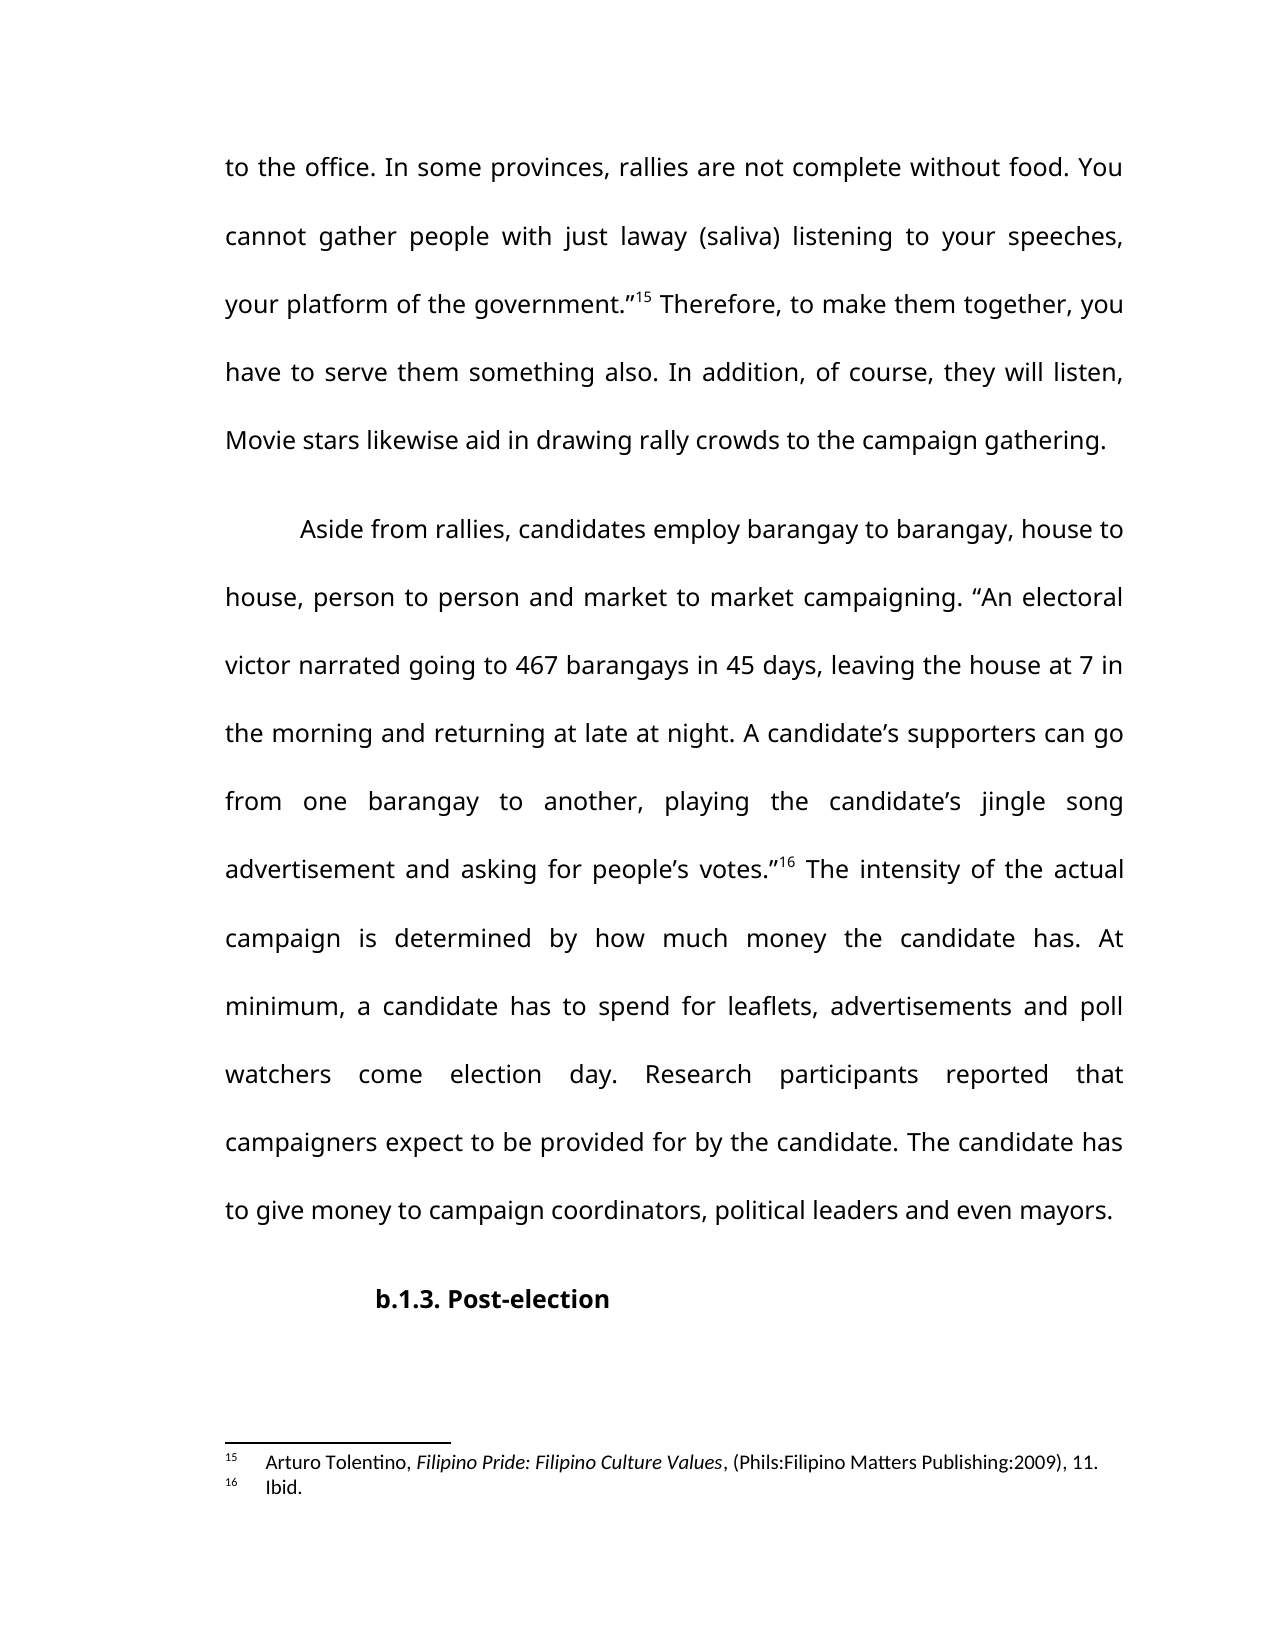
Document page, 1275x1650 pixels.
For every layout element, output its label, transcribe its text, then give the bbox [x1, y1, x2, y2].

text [225, 150, 1125, 457]
text b.1.3. Post-election [225, 1282, 1125, 1316]
text Aside from rallies, candidates employ barangay to barangay, house to house, person to person and market to market campaigning. “An electoral victor narrated going to 467 barangays in 45 days, leaving the house at 7 in the morning and returning at late at night. A candidate’s supporters can go from one barangay to another, playing the candidate’s jingle song advertisement and asking for people’s votes.” The intensity of the actual campaign is determined by how much money the candidate has. At minimum, a candidate has to spend for leaflets, advertisements and poll watchers come election day. Research participants reported that campaigners expect to be provided for by the candidate. The candidate has to give money to campaign coordinators, political leaders and even mayors. [225, 511, 1125, 1227]
